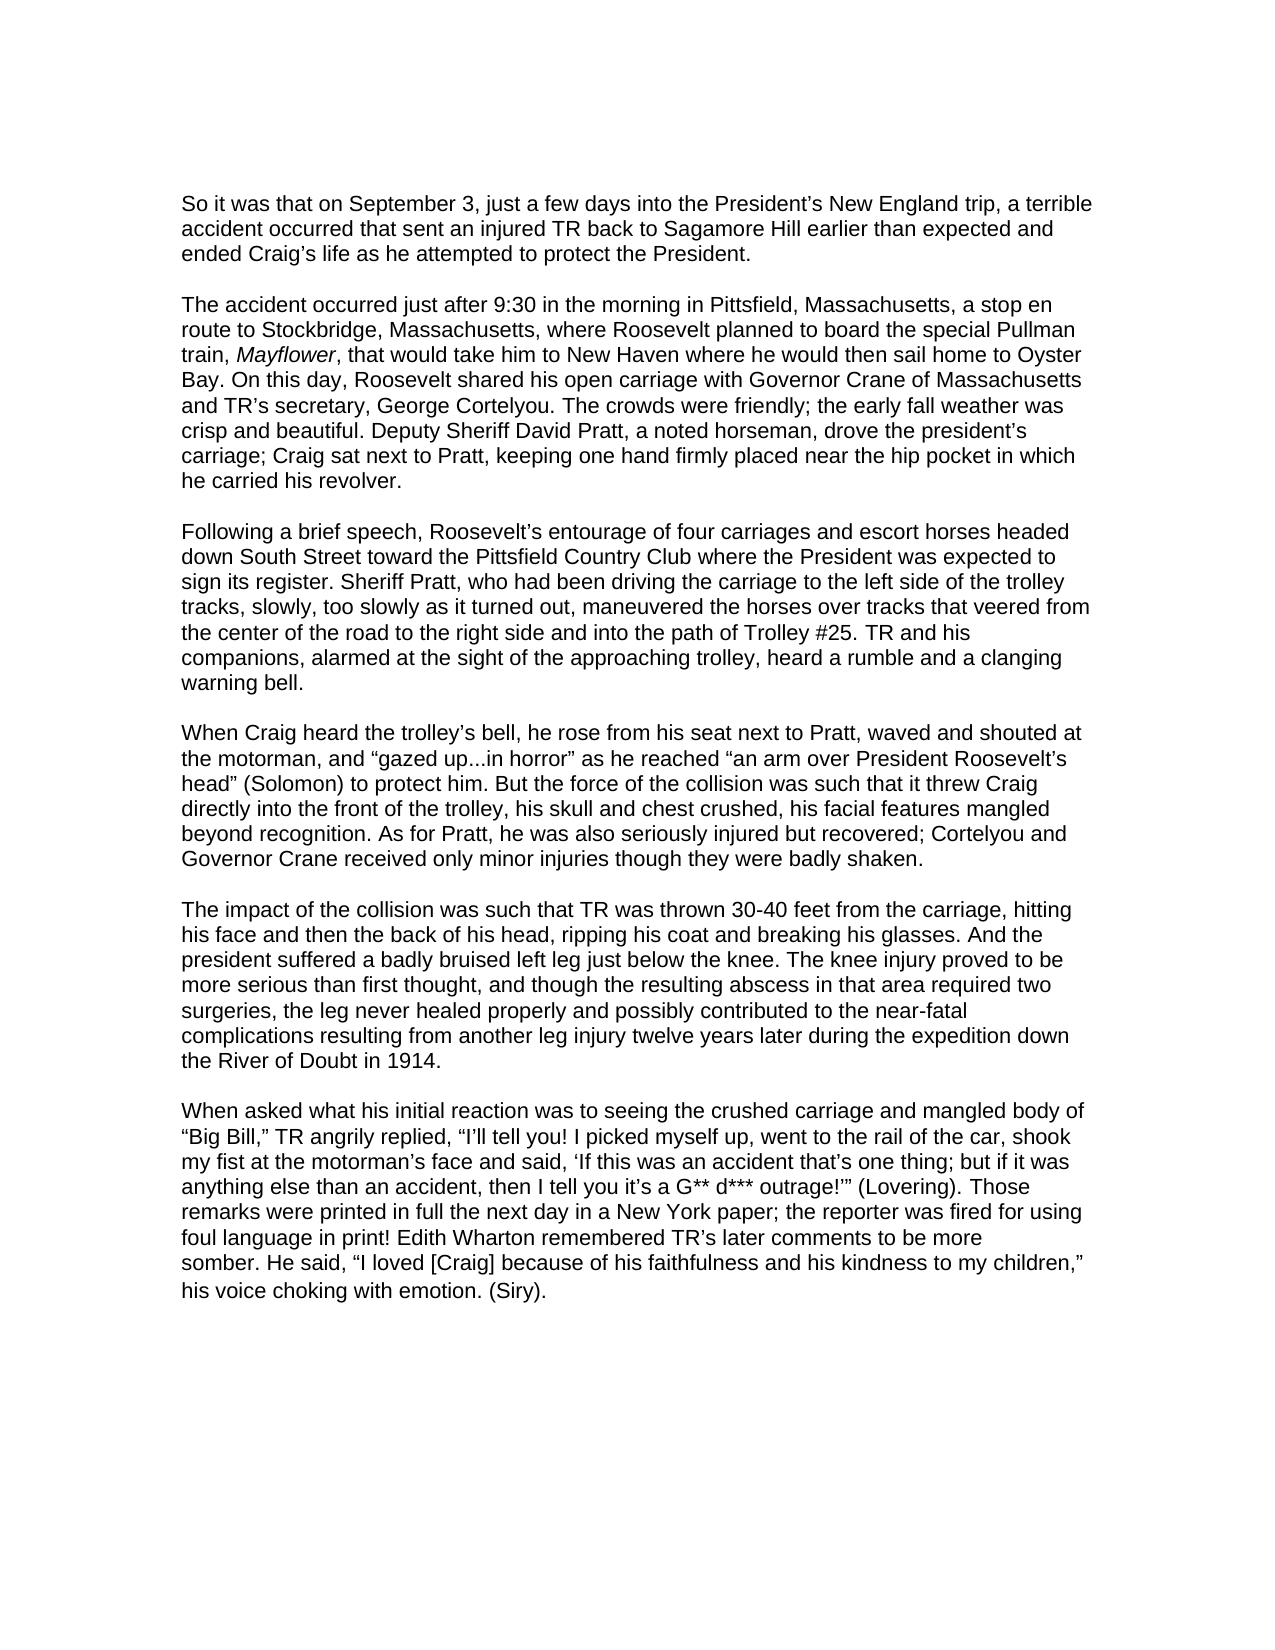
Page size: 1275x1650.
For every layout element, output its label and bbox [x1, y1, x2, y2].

table_header [150, 150, 1125, 1319]
